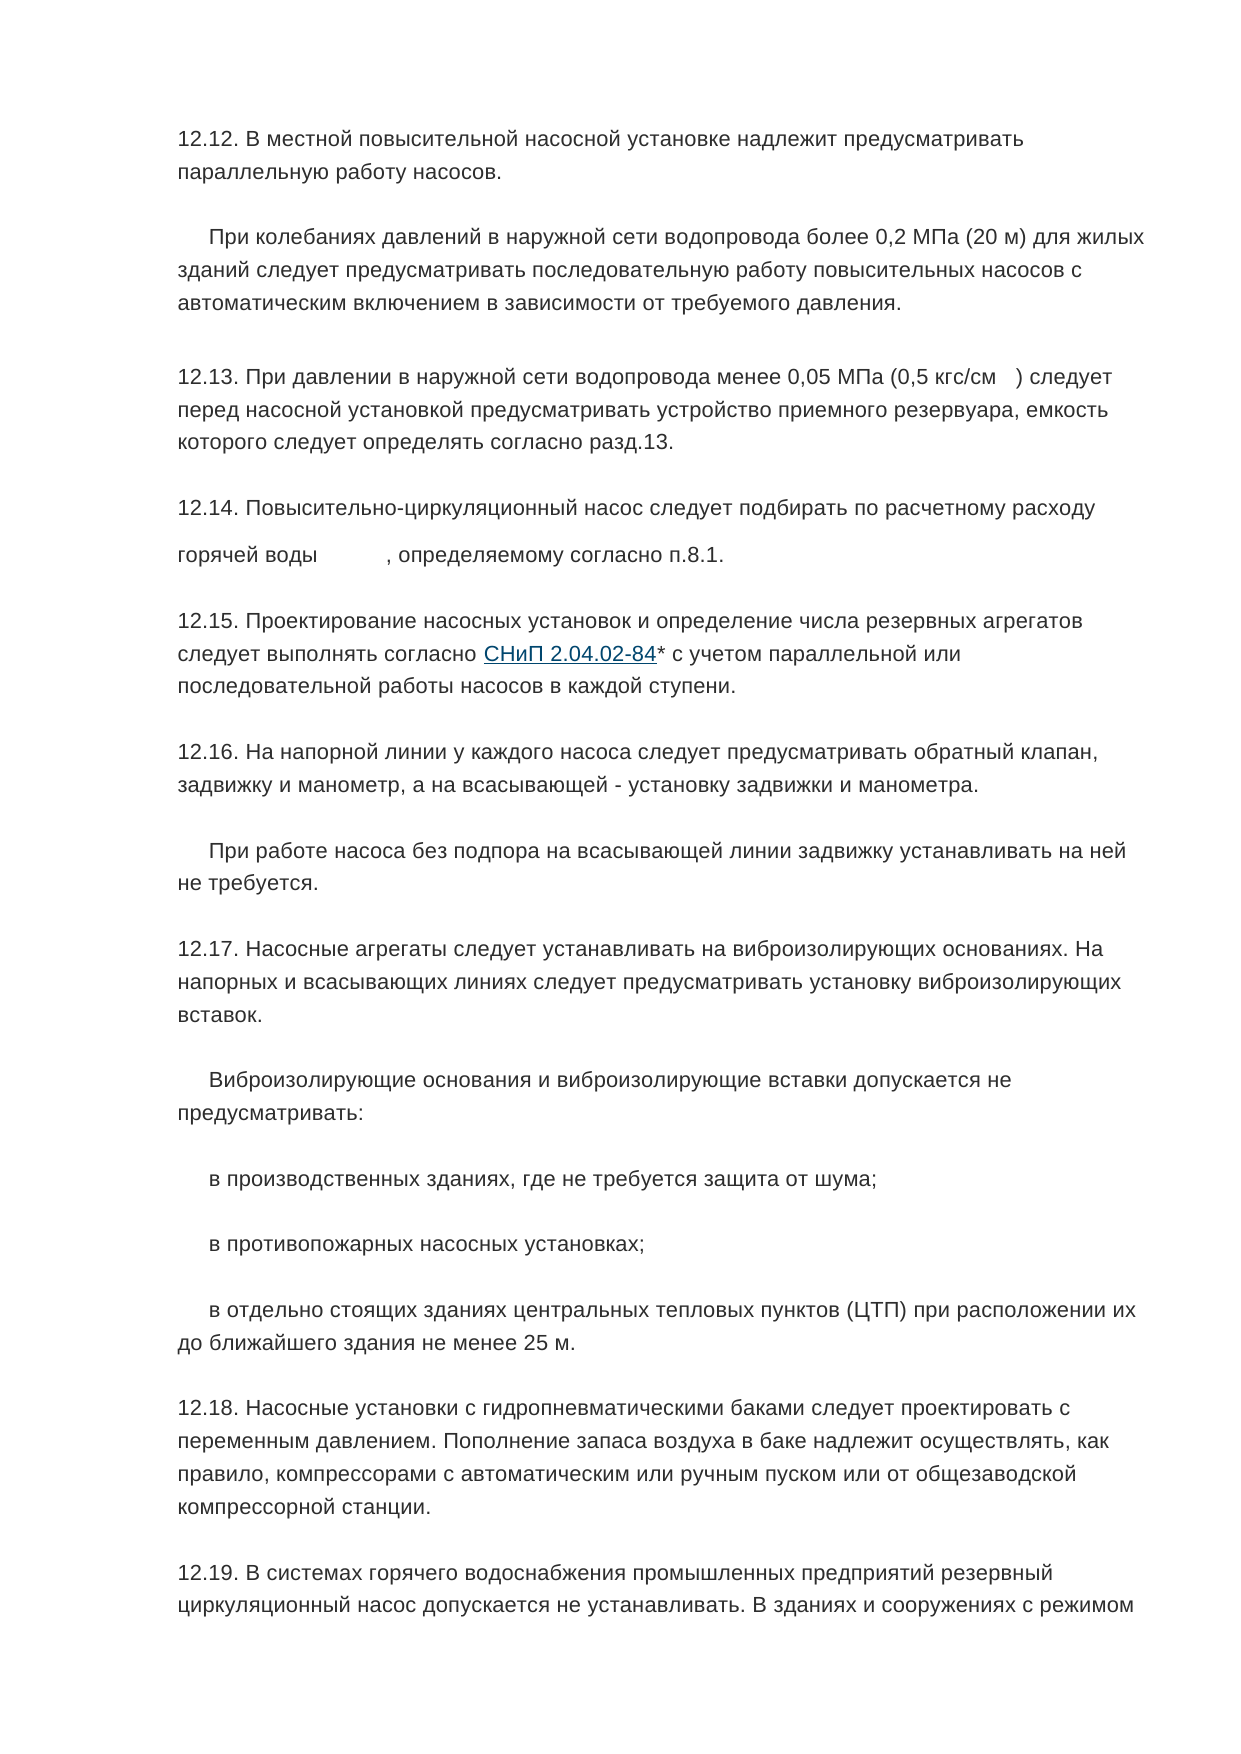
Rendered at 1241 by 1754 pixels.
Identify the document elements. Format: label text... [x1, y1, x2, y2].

text 12.16. На напорной линии у каждого насоса следует предусматривать обратный клапан, задвижку и манометр, а на всасывающей - установку задвижки и манометра. При работе насоса без подпора на всасывающей линии задвижку устанавливать на ней не требуется. [177, 731, 1152, 928]
text 12.15. Проектирование насосных установок и определение числа резервных агрегатов следует выполнять согласно СНиП 2.04.02-84* с учетом параллельной или последовательной работы насосов в каждой ступени. [177, 600, 1152, 731]
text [177, 1552, 1152, 1617]
text 12.12. В местной повысительной насосной установке надлежит предусматривать параллельную работу насосов. При колебаниях давлений в наружной сети водопровода более 0,2 МПа (20 м) для жилых зданий следует предусматривать последовательную работу повысительных насосов с автоматическим включением в зависимости от требуемого давления. [177, 118, 1152, 348]
text 12.14. Повысительно-циркуляционный насос следует подбирать по расчетному расходу горячей воды , определяемому согласно п.8.1. [177, 487, 1152, 600]
text 12.18. Насосные установки с гидропневматическими баками следует проектировать с переменным давлением. Пополнение запаса воздуха в баке надлежит осуществлять, как правило, компрессорами с автоматическим или ручным пуском или от общезаводской компрессорной станции. [177, 1388, 1152, 1552]
text 12.13. При давлении в наружной сети водопровода менее 0,05 МПа (0,5 кгс/см) следует перед насосной установкой предусматривать устройство приемного резервуара, емкость которого следует определять согласно разд.13. [177, 348, 1152, 487]
text 12.17. Насосные агрегаты следует устанавливать на виброизолирующих основаниях. На напорных и всасывающих линиях следует предусматривать установку виброизолирующих вставок. Виброизолирующие основания и виброизолирующие вставки допускается не предусматривать: в производственных зданиях, где не требуется защита от шума; в противопожарных насосных установках; в отдельно стоящих зданиях центральных тепловых пунктов (ЦТП) при расположении их до ближайшего здания не менее 25 м. [177, 928, 1152, 1388]
